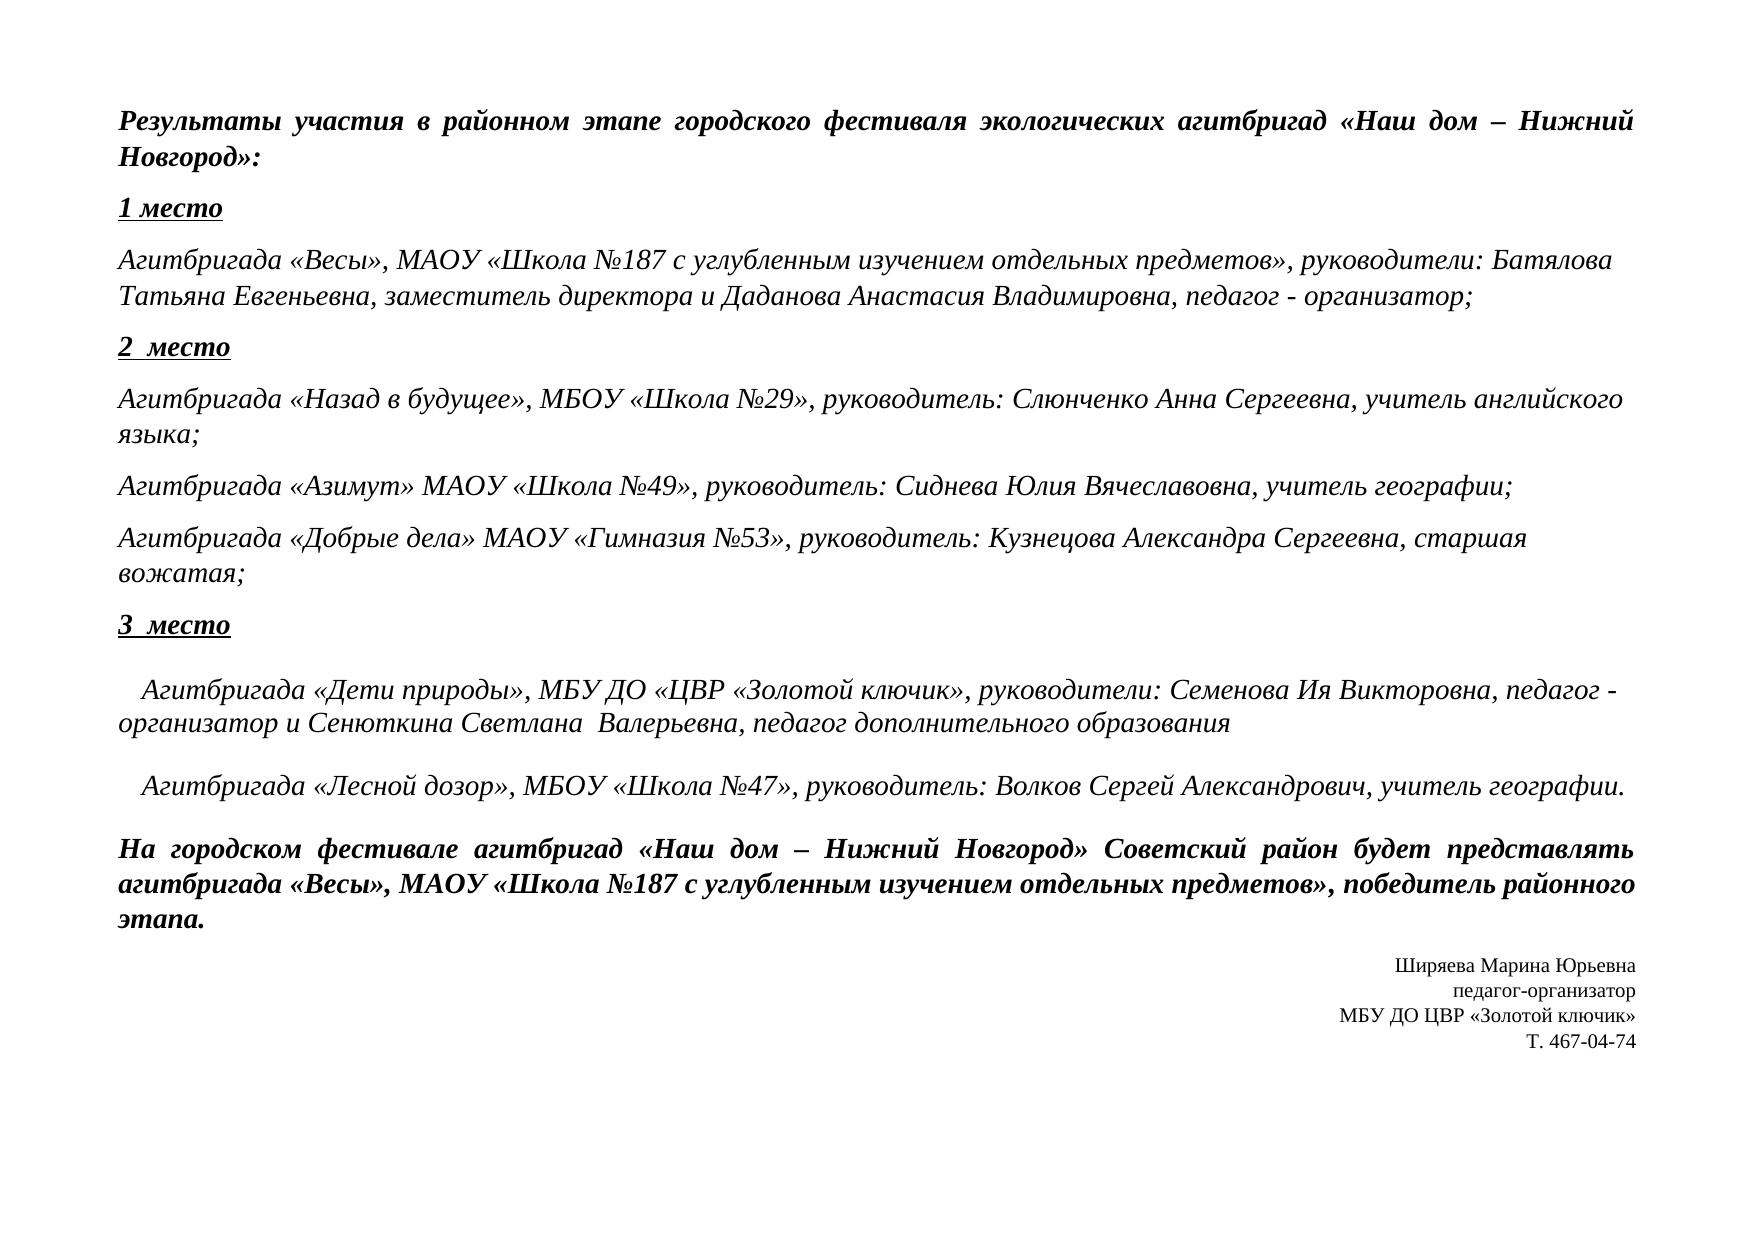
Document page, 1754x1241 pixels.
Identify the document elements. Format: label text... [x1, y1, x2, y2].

text Агитбригада «Весы», МАОУ «Школа №187 с углубленным изучением отдельных предметов», руководители: Батялова Татьяна Евгеньевна, заместитель директора и Даданова Анастасия Владимировна, педагог - организатор; [118, 242, 1636, 311]
text Агитбригада «Азимут» МАОУ «Школа №49», руководитель: Сиднева Юлия Вячеславовна, учитель географии; [118, 468, 1636, 502]
text педагог-организатор [118, 978, 1636, 1002]
text На городском фестивале агитбригад «Наш дом – Нижний Новгород» Советский район будет представлять агитбригада «Весы», МАОУ «Школа №187 с углубленным изучением отдельных предметов», победитель районного этапа. [118, 831, 1636, 935]
text 1 место [118, 191, 1636, 224]
text Ширяева Марина Юрьевна [118, 953, 1636, 977]
text Агитбригада «Лесной дозор», МБОУ «Школа №47», руководитель: Волков Сергей Александрович, учитель географии. [118, 768, 1636, 802]
text Агитбригада «Дети природы», МБУ ДО «ЦВР «Золотой ключик», руководители: Семенова Ия Викторовна, педагог - организатор и Сенюткина Светлана Валерьевна, педагог дополнительного образования [118, 672, 1636, 739]
text 3 место [118, 607, 1636, 641]
text Агитбригада «Назад в будущее», МБОУ «Школа №29», руководитель: Слюнченко Анна Сергеевна, учитель английского языка; [118, 381, 1636, 450]
text Т. 467-04-74 [118, 1029, 1636, 1053]
text Результаты участия в районном этапе городского фестиваля экологических агитбригад «Наш дом – Нижний Новгород»: [118, 103, 1636, 172]
text Агитбригада «Добрые дела» МАОУ «Гимназия №53», руководитель: Кузнецова Александра Сергеевна, старшая вожатая; [118, 520, 1636, 589]
text 2 место [118, 329, 1636, 363]
text МБУ ДО ЦВР «Золотой ключик» [118, 1003, 1636, 1027]
